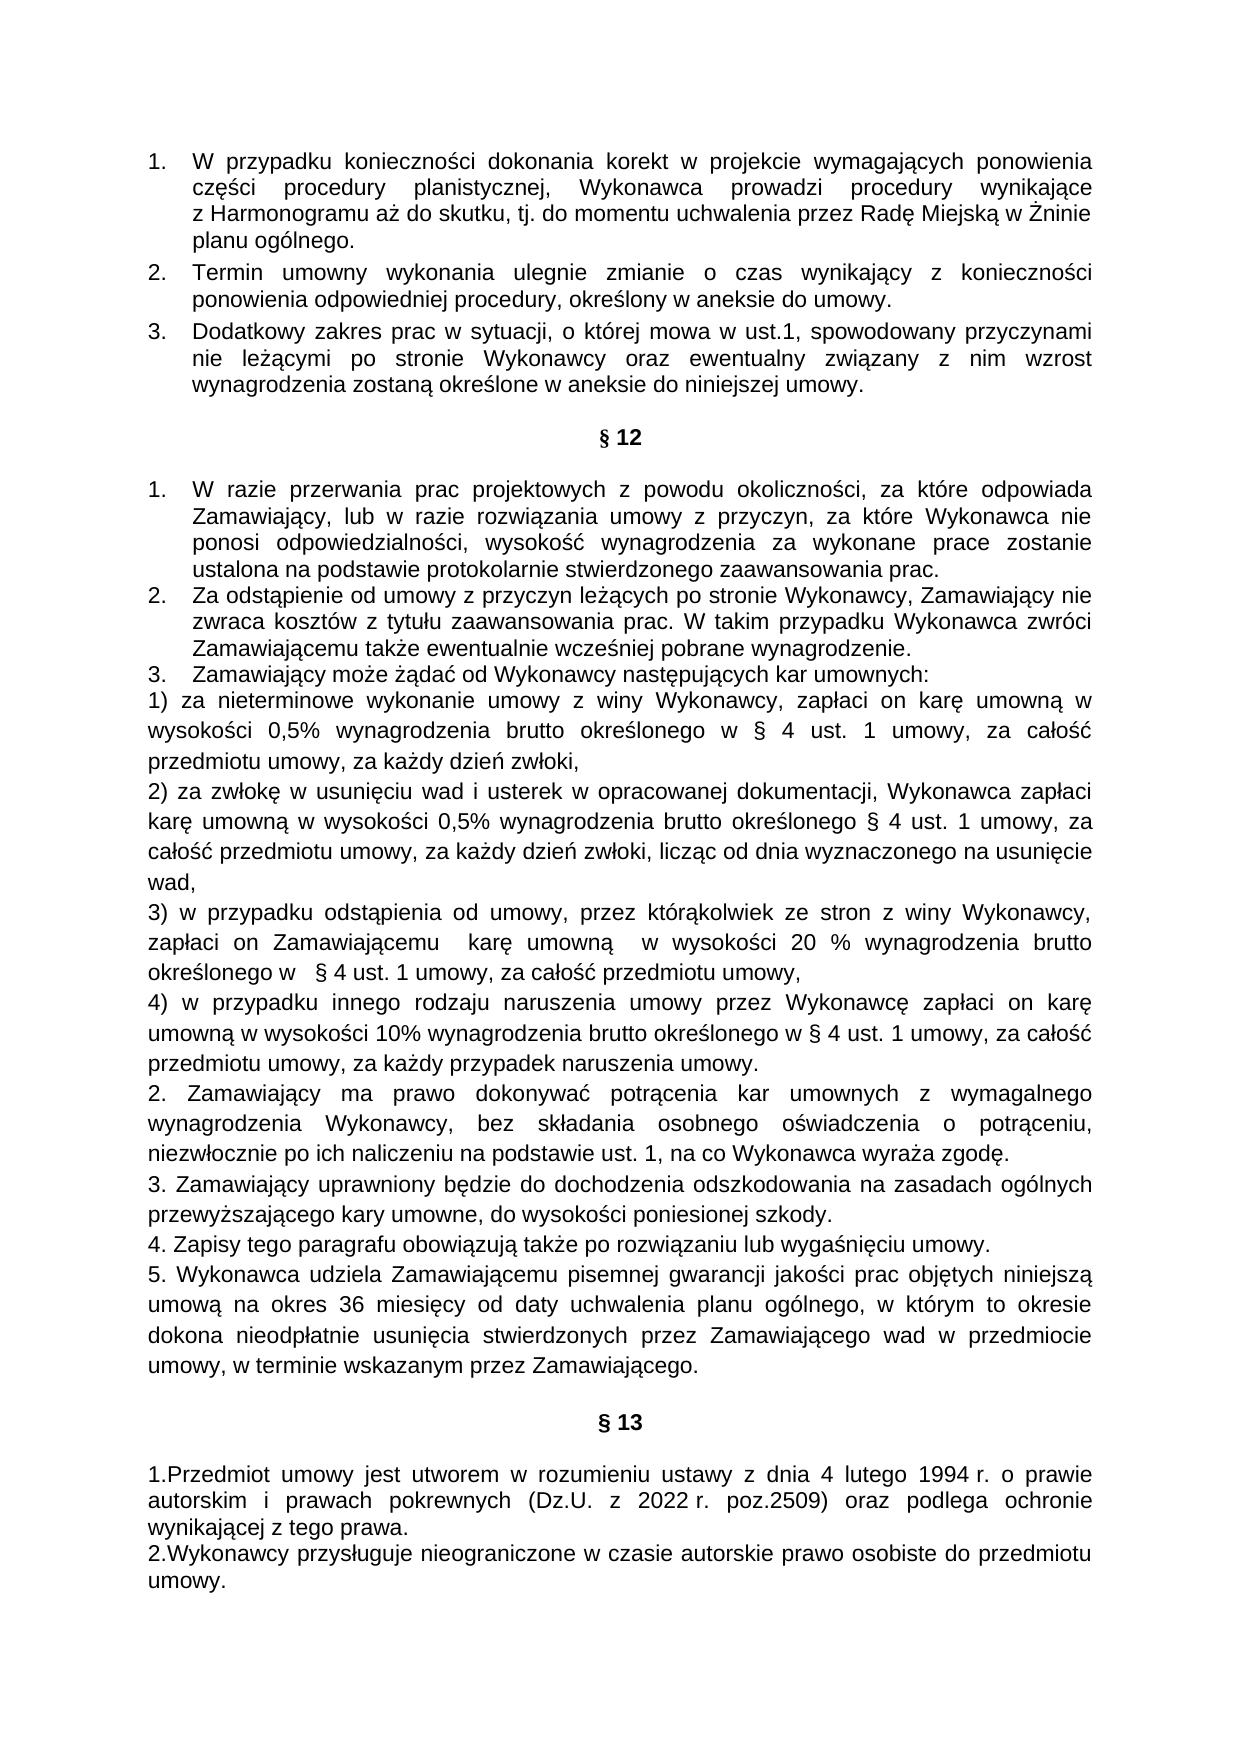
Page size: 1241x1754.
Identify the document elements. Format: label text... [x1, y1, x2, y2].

text 1. W razie przerwania prac projektowych z powodu okoliczności, za które odpowiada Zamawiający, lub w razie rozwiązania umowy z przyczyn, za które Wykonawca nie ponosi odpowiedzialności, wysokość wynagrodzenia za wykonane prace zostanie ustalona na podstawie protokolarnie stwierdzonego zaawansowania prac. [148, 476, 1093, 582]
text 3. Zamawiający uprawniony będzie do dochodzenia odszkodowania na zasadach ogólnych przewyższającego kary umowne, do wysokości poniesionej szkody. [148, 1171, 1093, 1227]
list W przypadku konieczności dokonania korekt w projekcie wymagających ponowienia części procedury planistycznej, Wykonawca prowadzi procedury wynikające z Harmonogramu aż do skutku, tj. do momentu uchwalenia przez Radę Miejską w Żninie planu ogólnego. [148, 148, 1093, 253]
text 4. Zapisy tego paragrafu obowiązują także po rozwiązaniu lub wygaśnięciu umowy. [148, 1231, 1093, 1257]
text 4) w przypadku innego rodzaju naruszenia umowy przez Wykonawcę zapłaci on karę umowną w wysokości 10% wynagrodzenia brutto określonego w § 4 ust. 1 umowy, za całość przedmiotu umowy, za każdy przypadek naruszenia umowy. [148, 989, 1093, 1076]
text 2.Wykonawcy przysługuje nieograniczone w czasie autorskie prawo osobiste do przedmiotu umowy. [148, 1540, 1093, 1593]
text 1) za nieterminowe wykonanie umowy z winy Wykonawcy, zapłaci on karę umowną w wysokości 0,5% wynagrodzenia brutto określonego w § 4 ust. 1 umowy, za całość przedmiotu umowy, za każdy dzień zwłoki, [148, 687, 1093, 774]
text 5. Wykonawca udziela Zamawiającemu pisemnej gwarancji jakości prac objętych niniejszą umową na okres 36 miesięcy od daty uchwalenia planu ogólnego, w którym to okresie dokona nieodpłatnie usunięcia stwierdzonych przez Zamawiającego wad w przedmiocie umowy, w terminie wskazanym przez Zamawiającego. [148, 1261, 1093, 1378]
list Dodatkowy zakres prac w sytuacji, o której mowa w ust.1, spowodowany przyczynami nie leżącymi po stronie Wykonawcy oraz ewentualny związany z nim wzrost wynagrodzenia zostaną określone w aneksie do niniejszej umowy. [148, 318, 1093, 397]
list Termin umowny wykonania ulegnie zmianie o czas wynikający z konieczności ponowienia odpowiedniej procedury, określony w aneksie do umowy. [148, 259, 1093, 312]
text 2. Zamawiający ma prawo dokonywać potrącenia kar umownych z wymagalnego wynagrodzenia Wykonawcy, bez składania osobnego oświadczenia o potrąceniu, niezwłocznie po ich naliczeniu na podstawie ust. 1, na co Wykonawca wyraża zgodę. [148, 1080, 1093, 1167]
text § 13 [148, 1408, 1093, 1435]
text 2) za zwłokę w usunięciu wad i usterek w opracowanej dokumentacji, Wykonawca zapłaci karę umowną w wysokości 0,5% wynagrodzenia brutto określonego § 4 ust. 1 umowy, za całość przedmiotu umowy, za każdy dzień zwłoki, licząc od dnia wyznaczonego na usunięcie wad, [148, 778, 1093, 895]
text 2. Za odstąpienie od umowy z przyczyn leżących po stronie Wykonawcy, Zamawiający nie zwraca kosztów z tytułu zaawansowania prac. W takim przypadku Wykonawca zwróci Zamawiającemu także ewentualnie wcześniej pobrane wynagrodzenie. [148, 582, 1093, 661]
text 1.Przedmiot umowy jest utworem w rozumieniu ustawy z dnia 4 lutego 1994 r. o prawie autorskim i prawach pokrewnych (Dz.U. z 2022 r. poz.2509) oraz podlega ochronie wynikającej z tego prawa. [148, 1461, 1093, 1540]
text 3. Zamawiający może żądać od Wykonawcy następujących kar umownych: [148, 661, 1093, 687]
text 12 [148, 424, 1093, 450]
text 3) w przypadku odstąpienia od umowy, przez którąkolwiek ze stron z winy Wykonawcy, zapłaci on Zamawiającemu karę umowną w wysokości 20 % wynagrodzenia brutto określonego w § 4 ust. 1 umowy, za całość przedmiotu umowy, [148, 899, 1093, 986]
